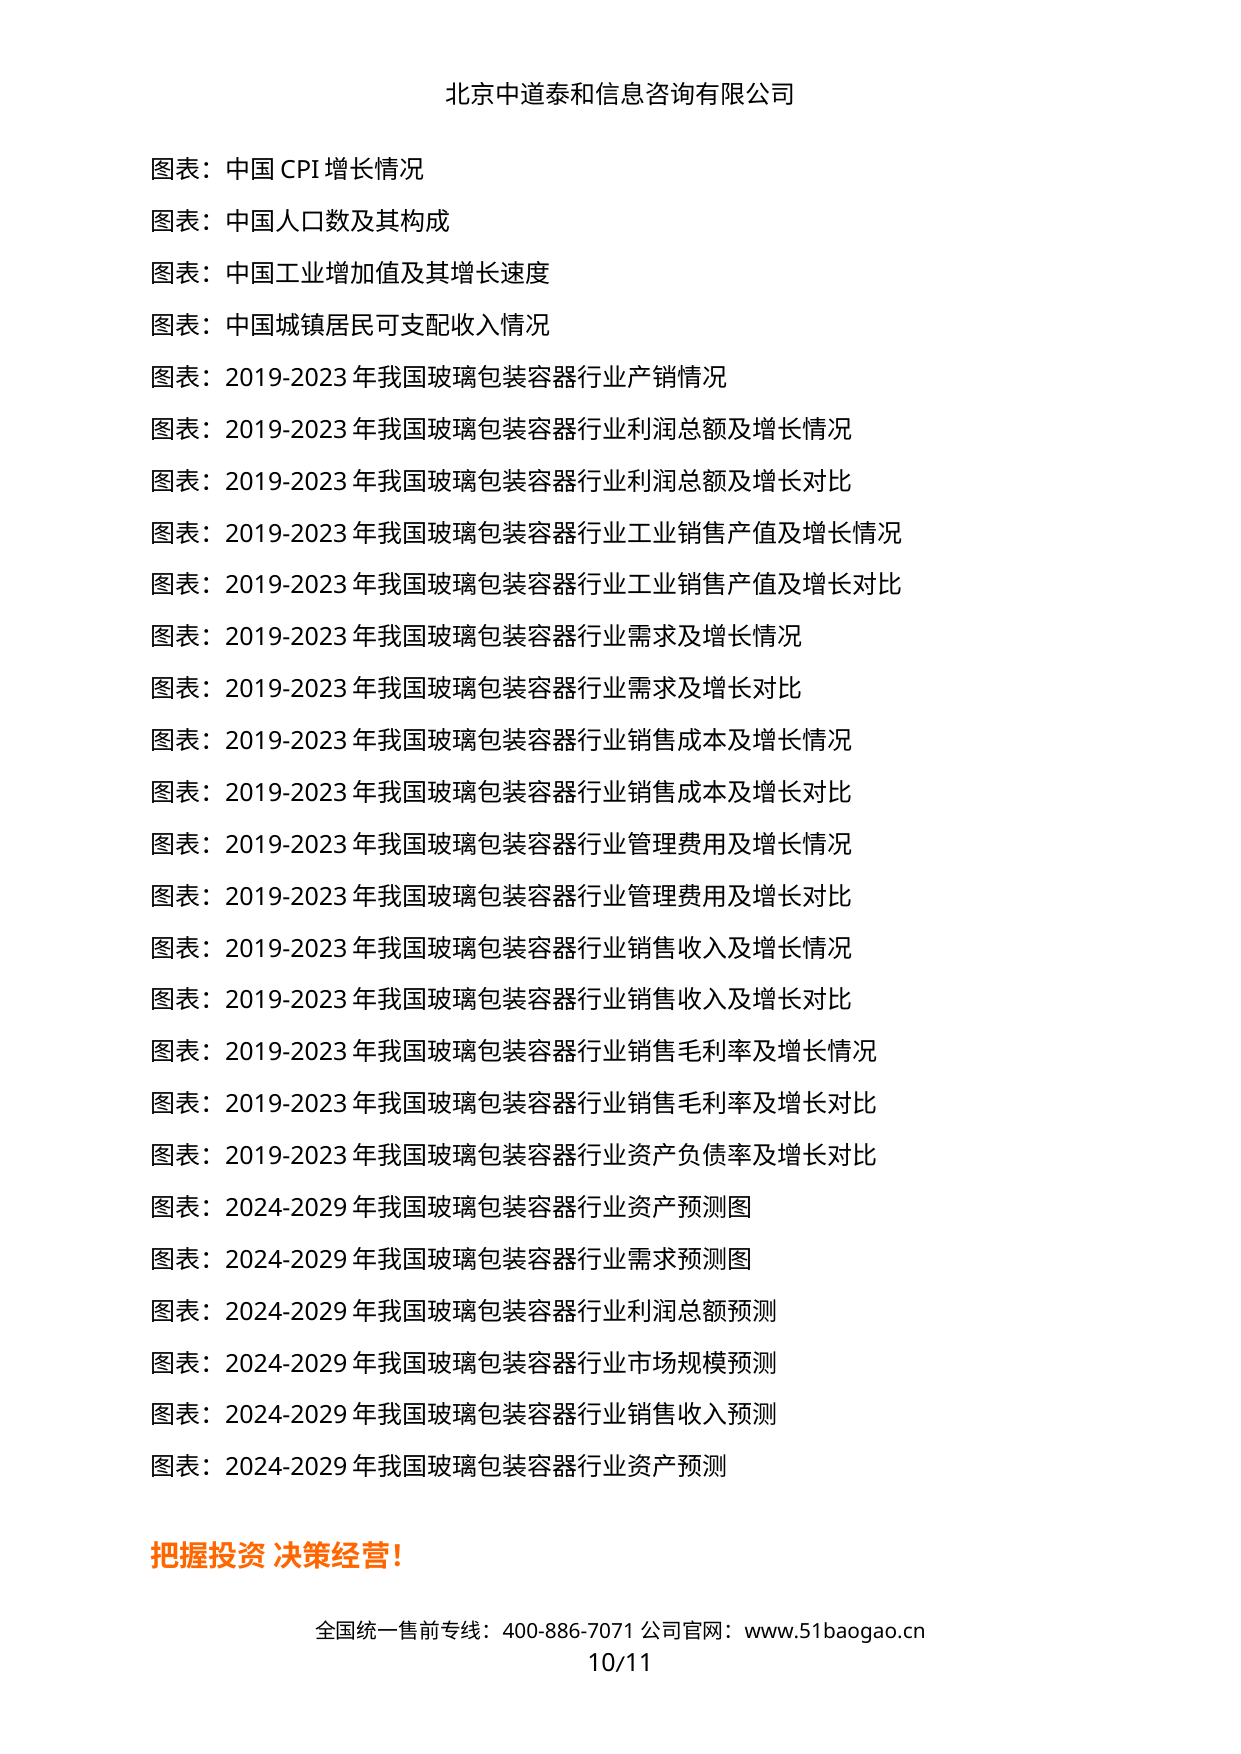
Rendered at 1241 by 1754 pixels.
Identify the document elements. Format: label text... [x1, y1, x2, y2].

text 图表：2019-2023年我国玻璃包装容器行业销售收入及增长情况 [150, 928, 1090, 964]
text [150, 1499, 1090, 1575]
text 图表：中国城镇居民可支配收入情况 [150, 306, 1090, 342]
text 图表：2019-2023年我国玻璃包装容器行业销售毛利率及增长情况 [150, 1032, 1090, 1068]
text 图表：2024-2029年我国玻璃包装容器行业需求预测图 [150, 1239, 1090, 1276]
text 图表：2019-2023年我国玻璃包装容器行业资产负债率及增长对比 [150, 1136, 1090, 1172]
text 图表：2019-2023年我国玻璃包装容器行业销售毛利率及增长对比 [150, 1084, 1090, 1120]
text 图表：2024-2029年我国玻璃包装容器行业市场规模预测 [150, 1343, 1090, 1379]
text 图表：2019-2023年我国玻璃包装容器行业管理费用及增长对比 [150, 876, 1090, 912]
text 图表：中国工业增加值及其增长速度 [150, 254, 1090, 290]
text 图表：中国CPI增长情况 [150, 150, 1090, 186]
text 图表：2024-2029年我国玻璃包装容器行业资产预测图 [150, 1187, 1090, 1224]
text 图表：2019-2023年我国玻璃包装容器行业销售成本及增长对比 [150, 772, 1090, 809]
text 图表：2019-2023年我国玻璃包装容器行业销售成本及增长情况 [150, 721, 1090, 757]
text 图表：2024-2029年我国玻璃包装容器行业资产预测 [150, 1447, 1090, 1483]
text 图表：2019-2023年我国玻璃包装容器行业管理费用及增长情况 [150, 824, 1090, 861]
text 图表：2019-2023年我国玻璃包装容器行业工业销售产值及增长对比 [150, 565, 1090, 601]
text 图表：2019-2023年我国玻璃包装容器行业利润总额及增长对比 [150, 461, 1090, 497]
text 图表：2019-2023年我国玻璃包装容器行业需求及增长情况 [150, 617, 1090, 653]
text 图表：2019-2023年我国玻璃包装容器行业工业销售产值及增长情况 [150, 513, 1090, 549]
text 图表：2024-2029年我国玻璃包装容器行业销售收入预测 [150, 1395, 1090, 1431]
text 图表：2019-2023年我国玻璃包装容器行业利润总额及增长情况 [150, 409, 1090, 446]
text 图表：中国人口数及其构成 [150, 202, 1090, 238]
text 图表：2019-2023年我国玻璃包装容器行业销售收入及增长对比 [150, 980, 1090, 1016]
text 图表：2019-2023年我国玻璃包装容器行业需求及增长对比 [150, 669, 1090, 705]
text 图表：2024-2029年我国玻璃包装容器行业利润总额预测 [150, 1291, 1090, 1327]
text 图表：2019-2023年我国玻璃包装容器行业产销情况 [150, 357, 1090, 394]
